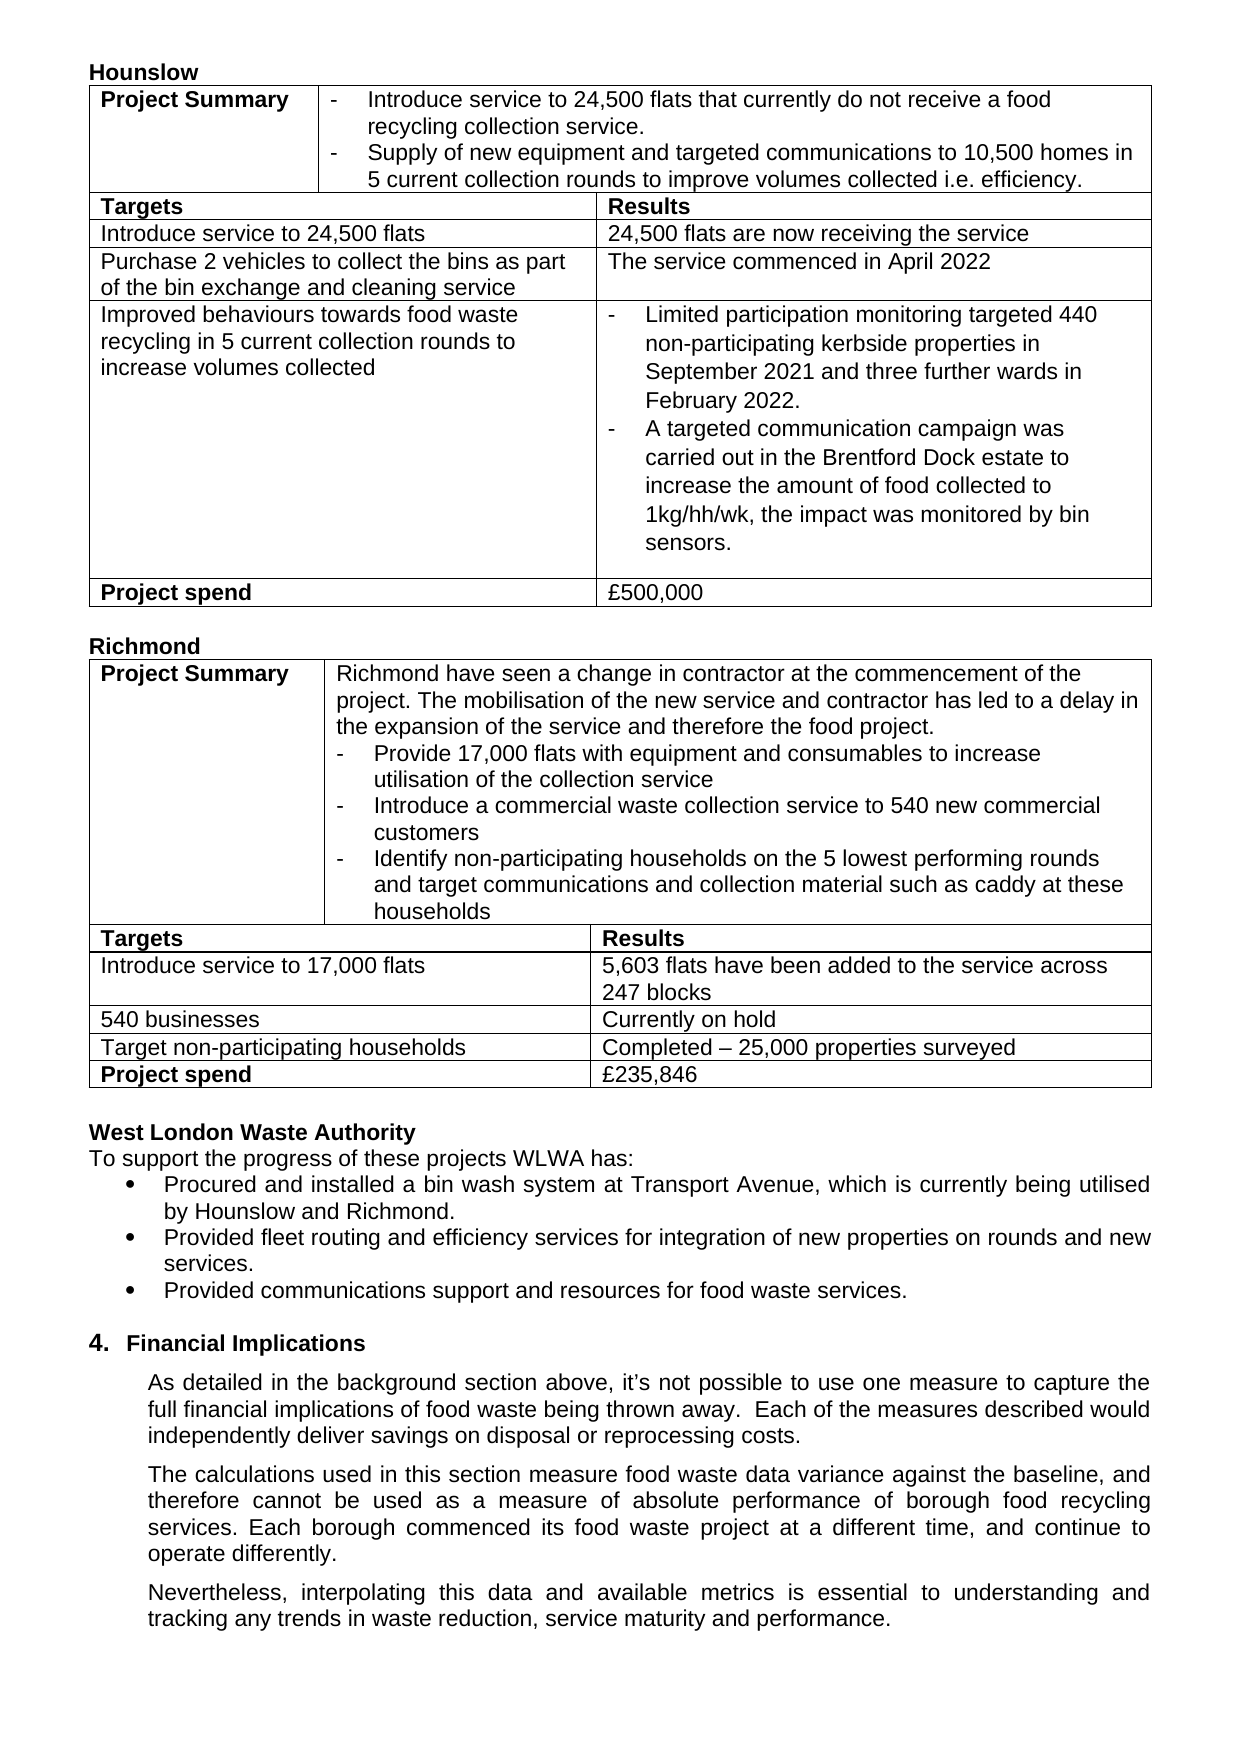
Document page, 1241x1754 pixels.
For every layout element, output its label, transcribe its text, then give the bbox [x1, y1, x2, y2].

table_cell Purchase 2 vehicles to collect the bins as part of the bin exchange and cleaning service [90, 248, 596, 300]
table_cell Project spend [90, 579, 596, 606]
table_cell 540 businesses [90, 1006, 590, 1032]
text Nevertheless, interpolating this data and available metrics is essential to understanding and tracking any trends in waste reduction, service maturity and performance. [148, 1579, 1152, 1631]
table_cell £235,846 [591, 1061, 1151, 1087]
table_cell Currently on hold [591, 1006, 1151, 1032]
table_cell 24,500 flats are now receiving the service [597, 220, 1151, 247]
text As detailed in the background section above, it’s not possible to use one measure to capture the full financial implications of food waste being thrown away. Each of the measures described would independently deliver savings on disposal or reprocessing costs. [148, 1369, 1152, 1448]
table_header Richmond have seen a change in contractor at the commencement of the project. The mobilisation of the new service and contractor has led to a delay in the expansion of the service and therefore the food project. Provide 17,000 flats with equipment and consumables to increase utilisation of the collection service Introduce a commercial waste collection service to 540 new commercial customers Identify non-participating households on the 5 lowest performing rounds and target communications and collection material such as caddy at these households [325, 660, 1151, 924]
table_cell Project spend [90, 1061, 590, 1087]
table_cell Targets [90, 193, 596, 219]
list Procured and installed a bin wash system at Transport Avenue, which is currently being utilised by Hounslow and Richmond. [126, 1171, 1152, 1224]
text The calculations used in this section measure food waste data variance against the baseline, and therefore cannot be used as a measure of absolute performance of borough food recycling services. Each borough commenced its food waste project at a different time, and continue to operate differently. [148, 1461, 1152, 1566]
list Provided communications support and resources for food waste services. [126, 1277, 1152, 1303]
table_cell Introduce service to 24,500 flats [90, 220, 596, 247]
table_cell £500,000 [597, 579, 1151, 606]
table_cell 5,603 flats have been added to the service across 247 blocks [591, 953, 1151, 1005]
text Richmond [89, 633, 1152, 659]
table_cell Limited participation monitoring targeted 440 non-participating kerbside properties in September 2021 and three further wards in February 2022. A targeted communication campaign was carried out in the Brentford Dock estate to increase the amount of food collected to 1kg/hh/wk, the impact was monitored by bin sensors. [597, 301, 1151, 578]
table_cell Results [597, 193, 1151, 219]
text Hounslow [89, 59, 1152, 85]
table_cell Results [591, 925, 1151, 951]
text West London Waste Authority [89, 1118, 1152, 1145]
table_cell Targets [90, 925, 590, 951]
table_header Introduce service to 24,500 flats that currently do not receive a food recycling collection service. Supply of new equipment and targeted communications to 10,500 homes in 5 current collection rounds to improve volumes collected i.e. efficiency. [319, 86, 1151, 192]
list Provided fleet routing and efficiency services for integration of new properties on rounds and new services. [126, 1224, 1152, 1277]
table_header Project Summary [90, 86, 318, 192]
list Financial Implications [89, 1328, 1152, 1357]
table_header Project Summary [90, 660, 324, 924]
table_cell Completed – 25,000 properties surveyed [591, 1034, 1151, 1060]
table_cell Introduce service to 17,000 flats [90, 953, 590, 1005]
text To support the progress of these projects WLWA has: [89, 1145, 1152, 1171]
table_cell The service commenced in April 2022 [597, 248, 1151, 300]
table_cell Target non-participating households [90, 1034, 590, 1060]
table_cell Improved behaviours towards food waste recycling in 5 current collection rounds to increase volumes collected [90, 301, 596, 578]
